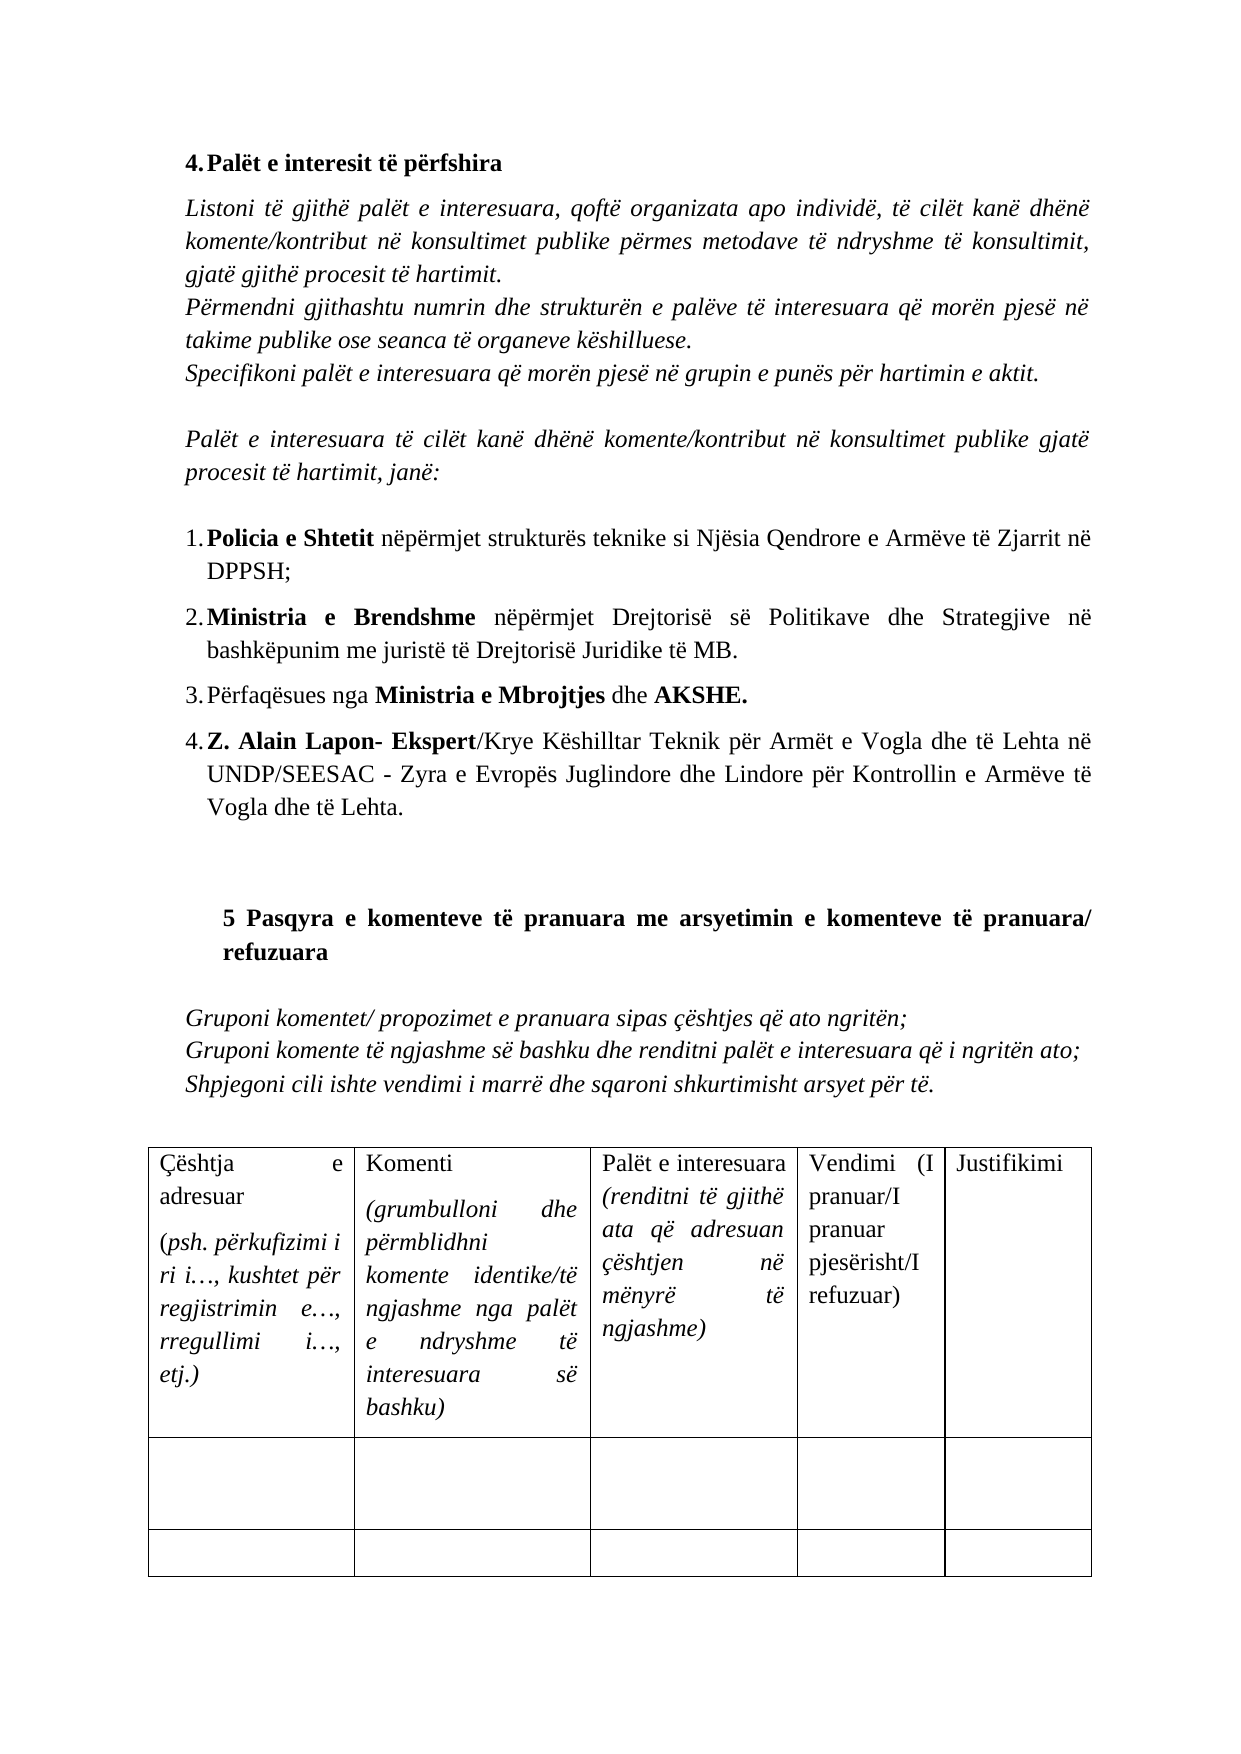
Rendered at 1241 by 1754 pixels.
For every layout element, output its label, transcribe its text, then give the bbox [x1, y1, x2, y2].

table_header Çështja e adresuar (psh. përkufizimi i ri i…, kushtet për regjistrimin e…, rregullimi i…, etj.) [149, 1148, 354, 1437]
text Specifikoni palët e interesuara që morën pjesë në grupin e punës për hartimin e aktit. [185, 358, 1093, 387]
text Përmendni gjithashtu numrin dhe strukturën e palëve të interesuara që morën pjesë në takime publike ose seanca të organeve këshilluese. [185, 292, 1093, 354]
table_cell [591, 1438, 797, 1529]
table_cell [946, 1530, 1091, 1576]
text 5 Pasqyra e komenteve të pranuara me arsyetimin e komenteve të pranuara/ refuzuara [223, 903, 1093, 965]
text Shpjegoni cili ishte vendimi i marrë dhe sqaroni shkurtimisht arsyet për të. [185, 1069, 1093, 1097]
text Palët e interesuara të cilët kanë dhënë komente/kontribut në konsultimet publike gjatë procesit të hartimit, janë: [185, 424, 1093, 486]
table_header Justifikimi [946, 1148, 1091, 1437]
text Gruponi komente të ngjashme së bashku dhe renditni palët e interesuara që i ngritën ato; [185, 1036, 1093, 1064]
text Listoni të gjithë palët e interesuara, qoftë organizata apo individë, të cilët kanë dhënë komente/kontribut në konsultimet publike përmes metodave të ndryshme të konsultimit, gjatë gjithë procesit të hartimit. [185, 193, 1093, 288]
table_cell [355, 1530, 590, 1576]
table_cell [798, 1438, 944, 1529]
list Z. Alain Lapon- Ekspert/Krye Këshilltar Teknik për Armët e Vogla dhe të Lehta në UNDP/SEESAC - Zyra e Evropës Juglindore dhe Lindore për Kontrollin e Armëve të Vogla dhe të Lehta. [185, 726, 1093, 821]
table_cell [355, 1438, 590, 1529]
text Gruponi komentet/ propozimet e pranuara sipas çështjes që ato ngritën; [185, 1003, 1093, 1031]
table_cell [149, 1530, 354, 1576]
table_cell [946, 1438, 1091, 1529]
table_header Palët e interesuara (renditni të gjithë ata që adresuan çështjen në mënyrë të ngjashme) [591, 1148, 797, 1437]
list Policia e Shtetit nëpërmjet strukturës teknike si Njësia Qendrore e Armëve të Zjarrit në DPPSH; [185, 523, 1093, 585]
list Ministria e Brendshme nëpërmjet Drejtorisë së Politikave dhe Strategjive në bashkëpunim me juristë të Drejtorisë Juridike të MB. [185, 602, 1093, 664]
table_cell [591, 1530, 797, 1576]
table_cell [149, 1438, 354, 1529]
table_header Komenti (grumbulloni dhe përmblidhni komente identike/të ngjashme nga palët e ndryshme të interesuara së bashku) [355, 1148, 590, 1437]
list Përfaqësues nga Ministria e Mbrojtjes dhe AKSHE. [185, 680, 1093, 709]
table_cell [798, 1530, 944, 1576]
table_header Vendimi (I pranuar/I pranuar pjesërisht/I refuzuar) [798, 1148, 944, 1437]
list Palët e interesit të përfshira [185, 148, 1093, 176]
